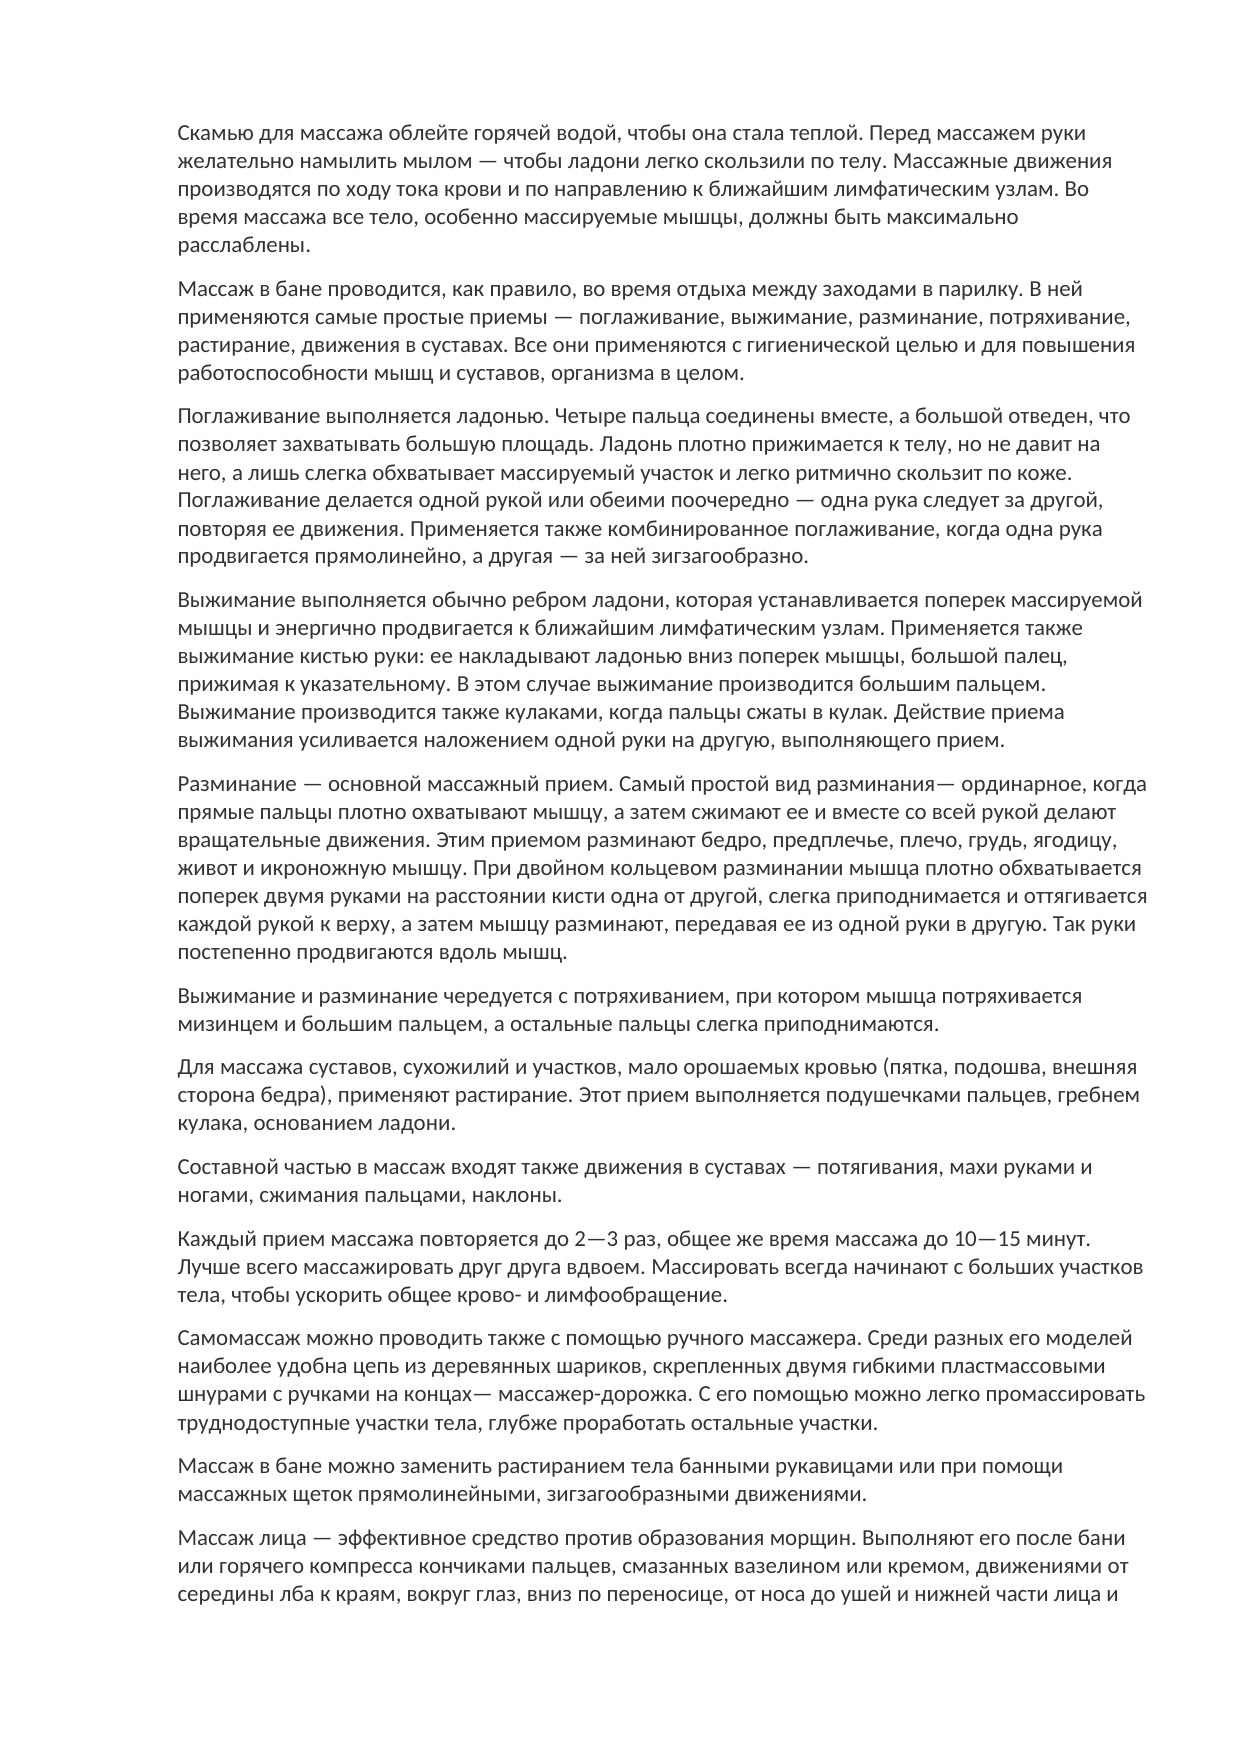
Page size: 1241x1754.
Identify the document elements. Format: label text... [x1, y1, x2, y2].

text Для массажа суставов, сухожилий и участков, мало орошаемых кровью (пятка, подошва, внешняя сторона бедра), применяют растирание. Этот прием выполняется подушечками пальцев, гребнем кулака, основанием ладони. [177, 1052, 1152, 1137]
text Каждый прием массажа повторяется до 2—3 раз, общее же время массажа до 10—15 минут. Лучше всего массажировать друг друга вдвоем. Массировать всегда начинают с больших участков тела, чтобы ускорить общее крово- и лимфообращение. [177, 1224, 1152, 1308]
text Разминание — основной массажный прием. Самый простой вид разминания— ординарное, когда прямые пальцы плотно охватывают мышцу, а затем сжимают ее и вместе со всей рукой делают вращательные движения. Этим приемом разминают бедро, предплечье, плечо, грудь, ягодицу, живот и икроножную мышцу. При двойном кольцевом разминании мышца плотно обхватывается поперек двумя руками на расстоянии кисти одна от другой, слегка приподнимается и оттягивается каждой рукой к верху, а затем мышцу разминают, передавая ее из одной руки в другую. Так руки постепенно продвигаются вдоль мышц. [177, 769, 1152, 965]
text Выжимание и разминание чередуется с потряхиванием, при котором мышца потряхивается мизинцем и большим пальцем, а остальные пальцы слегка приподнимаются. [177, 981, 1152, 1037]
text Самомассаж можно проводить также с помощью ручного массажера. Среди разных его моделей наиболее удобна цепь из деревянных шариков, скрепленных двумя гибкими пластмассовыми шнурами с ручками на концах— массажер-дорожка. С его помощью можно легко промассировать труднодоступные участки тела, глубже проработать остальные участки. [177, 1323, 1152, 1436]
text Поглаживание выполняется ладонью. Четыре пальца соединены вместе, а большой отведен, что позволяет захватывать большую площадь. Ладонь плотно прижимается к телу, но не давит на него, а лишь слегка обхватывает массируемый участок и легко ритмично скользит по коже. Поглаживание делается одной рукой или обеими поочередно — одна рука следует за другой, повторяя ее движения. Применяется также комбинированное поглаживание, когда одна рука продвигается прямолинейно, а другая — за ней зигзагообразно. [177, 402, 1152, 570]
text Массаж в бане проводится, как правило, во время отдыха между заходами в парилку. В ней применяются самые простые приемы — поглаживание, выжимание, разминание, потряхивание, растирание, движения в суставах. Все они применяются с гигиенической целью и для повышения работоспособности мышц и суставов, организма в целом. [177, 274, 1152, 386]
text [177, 1523, 1152, 1607]
text Скамью для массажа облейте горячей водой, чтобы она стала теплой. Перед массажем руки желательно намылить мылом — чтобы ладони легко скользили по телу. Массажные движения производятся по ходу тока крови и по направлению к ближайшим лимфатическим узлам. Во время массажа все тело, особенно массируемые мышцы, должны быть максимально расслаблены. [177, 118, 1152, 258]
text Выжимание выполняется обычно ребром ладони, которая устанавливается поперек массируемой мышцы и энергично продвигается к ближайшим лимфатическим узлам. Применяется также выжимание кистью руки: ее накладывают ладонью вниз поперек мышцы, большой палец, прижимая к указательному. В этом случае выжимание производится большим пальцем. Выжимание производится также кулаками, когда пальцы сжаты в кулак. Действие приема выжимания усиливается наложением одной руки на другую, выполняющего прием. [177, 585, 1152, 753]
text Составной частью в массаж входят также движения в суставах — потягивания, махи руками и ногами, сжимания пальцами, наклоны. [177, 1152, 1152, 1208]
text Массаж в бане можно заменить растиранием тела банными рукавицами или при помощи массажных щеток прямолинейными, зигзагообразными движениями. [177, 1451, 1152, 1507]
